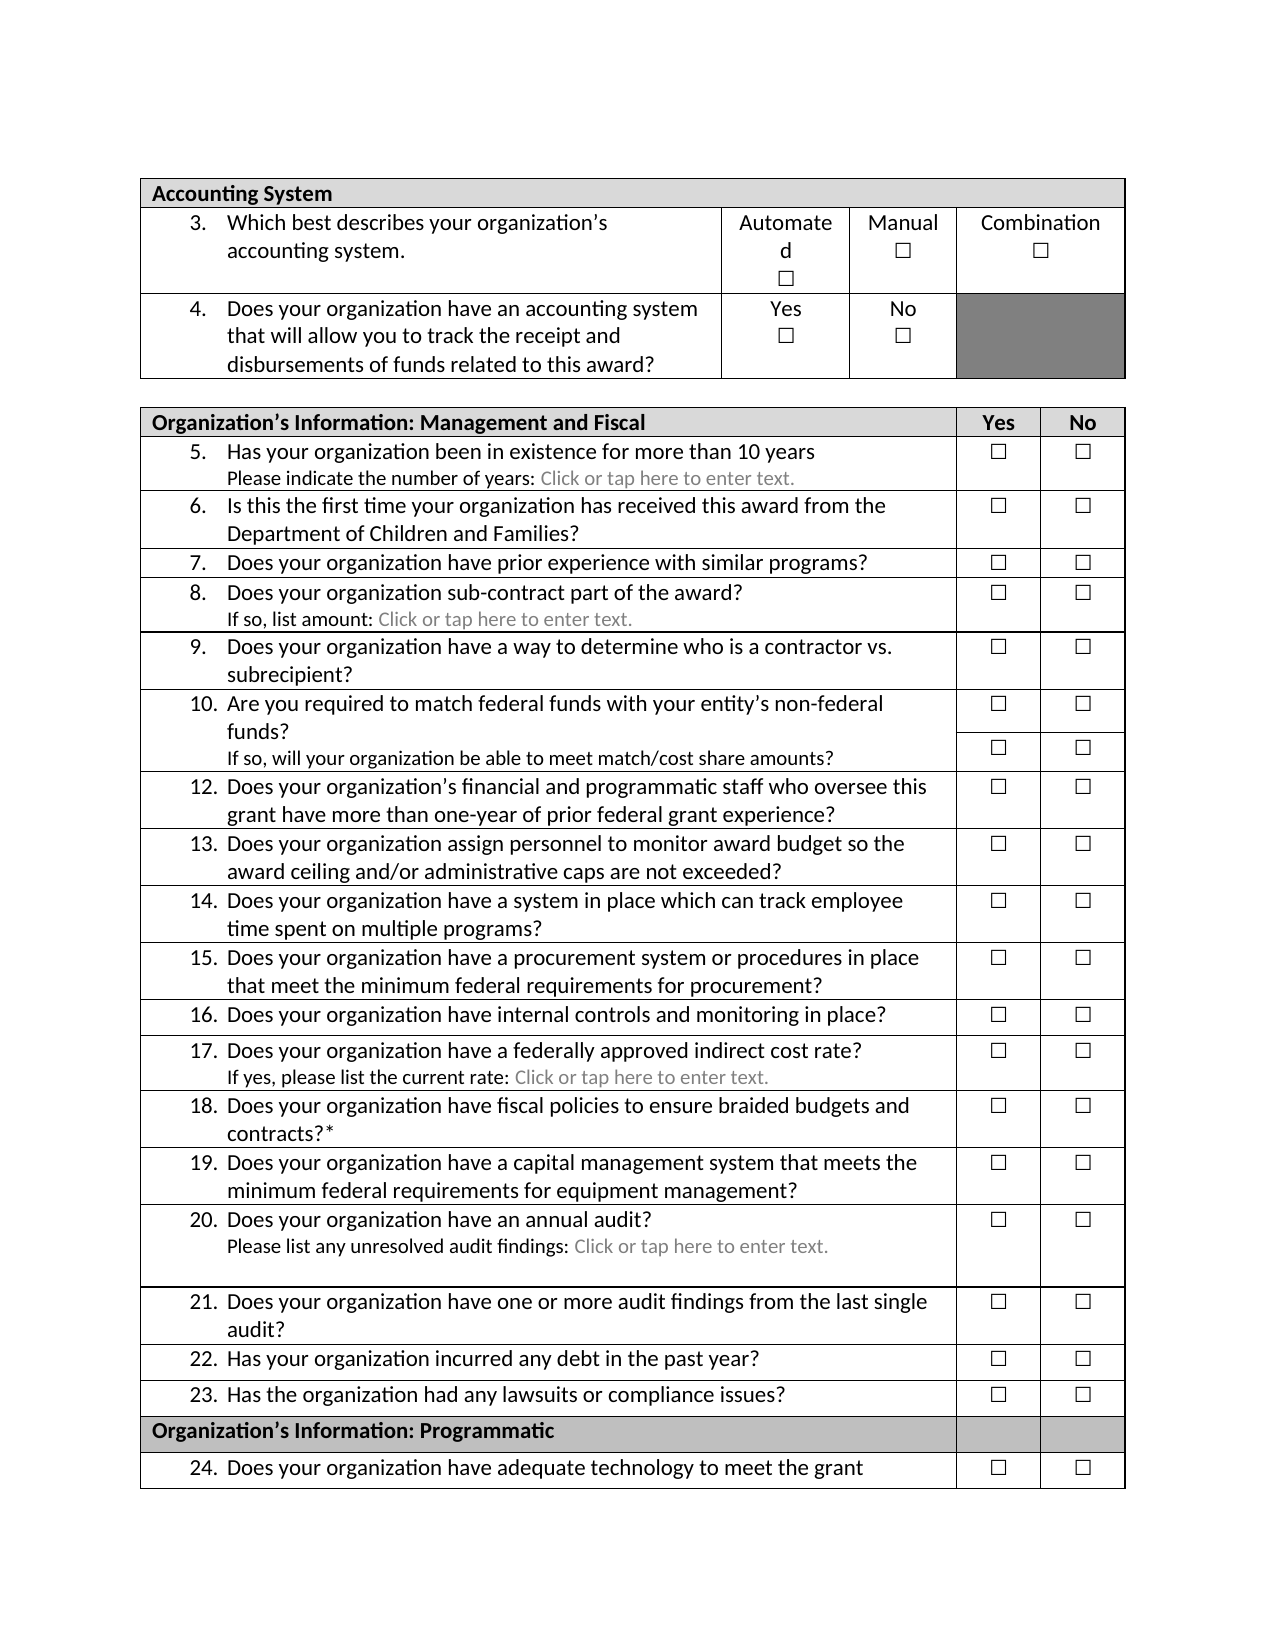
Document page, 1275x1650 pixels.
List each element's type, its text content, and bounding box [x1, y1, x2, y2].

table_cell Does your organization have a system in place which can track employee time spent on multiple programs? [141, 886, 956, 942]
table_cell [1041, 772, 1124, 828]
table_cell No [850, 294, 956, 378]
table_cell [957, 772, 1040, 828]
table_cell [1041, 437, 1124, 490]
table_cell Yes [722, 294, 849, 378]
table_cell [957, 1205, 1040, 1286]
table_cell [1041, 491, 1124, 547]
table_cell [957, 1345, 1040, 1379]
table_cell [1041, 1036, 1124, 1090]
table_cell Does your organization have prior experience with similar programs? [141, 549, 956, 577]
table_cell Does your organization sub-contract part of the award? If so, list amount: [141, 578, 956, 631]
table_cell Does your organization’s financial and programmatic staff who oversee this grant have more than one-year of prior federal grant experience? [141, 772, 956, 828]
table_cell [957, 437, 1040, 490]
table_cell [957, 1381, 1040, 1416]
table_header Organization’s Information: Management and Fiscal [141, 408, 956, 436]
table_cell [1041, 549, 1124, 577]
table_cell [957, 491, 1040, 547]
table_cell [1041, 733, 1124, 771]
table_cell Has your organization been in existence for more than 10 years Please indicate the number of years: [141, 437, 956, 490]
table_cell [1041, 1381, 1124, 1416]
table_header No [1041, 408, 1124, 436]
table_cell [1041, 1345, 1124, 1379]
table_cell [957, 633, 1040, 688]
table_cell [1041, 1453, 1124, 1488]
table_header Accounting System [141, 179, 1124, 207]
table_cell Does your organization have an accounting system that will allow you to track the receipt and disbursements of funds related to this award? [141, 294, 721, 378]
table_cell Does your organization have one or more audit findings from the last single audit? [141, 1288, 956, 1343]
table_cell [957, 733, 1040, 771]
table_cell Organization’s Information: Programmatic [141, 1417, 956, 1452]
table_cell [957, 1036, 1040, 1090]
table_cell [957, 549, 1040, 577]
table_cell [1041, 690, 1124, 732]
table_cell [957, 1417, 1040, 1452]
table_cell Does your organization assign personnel to monitor award budget so the award ceiling and/or administrative caps are not exceeded? [141, 829, 956, 885]
table_cell [1041, 633, 1124, 688]
table_cell Does your organization have a procurement system or procedures in place that meet the minimum federal requirements for procurement? [141, 943, 956, 999]
table_cell Combination [957, 208, 1124, 293]
table_cell Does your organization have internal controls and monitoring in place? [141, 1000, 956, 1035]
table_cell [957, 1000, 1040, 1035]
table_cell [1041, 829, 1124, 885]
table_cell [957, 829, 1040, 885]
table_cell [1041, 1148, 1124, 1204]
table_cell [957, 1453, 1040, 1488]
table_cell Does your organization have a capital management system that meets the minimum federal requirements for equipment management? [141, 1148, 956, 1204]
table_cell [1041, 1091, 1124, 1147]
table_cell Does your organization have an annual audit? Please list any unresolved audit findings: [141, 1205, 956, 1286]
table_cell [1041, 1417, 1124, 1452]
table_cell [1041, 886, 1124, 942]
table_cell Does your organization have a way to determine who is a contractor vs. subrecipient? [141, 633, 956, 688]
table_header Yes [957, 408, 1040, 436]
table_cell Does your organization have a federally approved indirect cost rate? If yes, please list the current rate: [141, 1036, 956, 1090]
table_cell [957, 886, 1040, 942]
table_cell [957, 943, 1040, 999]
table_cell Does your organization have fiscal policies to ensure braided budgets and contracts?* [141, 1091, 956, 1147]
table_cell [1041, 1288, 1124, 1343]
table_cell Has your organization incurred any debt in the past year? [141, 1345, 956, 1379]
table_cell [1041, 1000, 1124, 1035]
table_cell [957, 1148, 1040, 1204]
table_cell [1041, 578, 1124, 631]
table_cell Are you required to match federal funds with your entity’s non-federal funds? If so, will your organization be able to meet match/cost share amounts? [141, 690, 956, 771]
table_cell Manual [850, 208, 956, 293]
table_cell Is this the first time your organization has received this award from the Department of Children and Families? [141, 491, 956, 547]
table_cell [957, 1091, 1040, 1147]
table_cell [957, 1288, 1040, 1343]
table_cell Which best describes your organization’s accounting system. [141, 208, 721, 293]
table_cell [1041, 1205, 1124, 1286]
table_cell [957, 578, 1040, 631]
table_cell Automated [722, 208, 849, 293]
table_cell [141, 1453, 956, 1488]
table_cell Has the organization had any lawsuits or compliance issues? [141, 1381, 956, 1416]
table_cell [957, 690, 1040, 732]
table_cell [957, 294, 1124, 378]
table_cell [1041, 943, 1124, 999]
